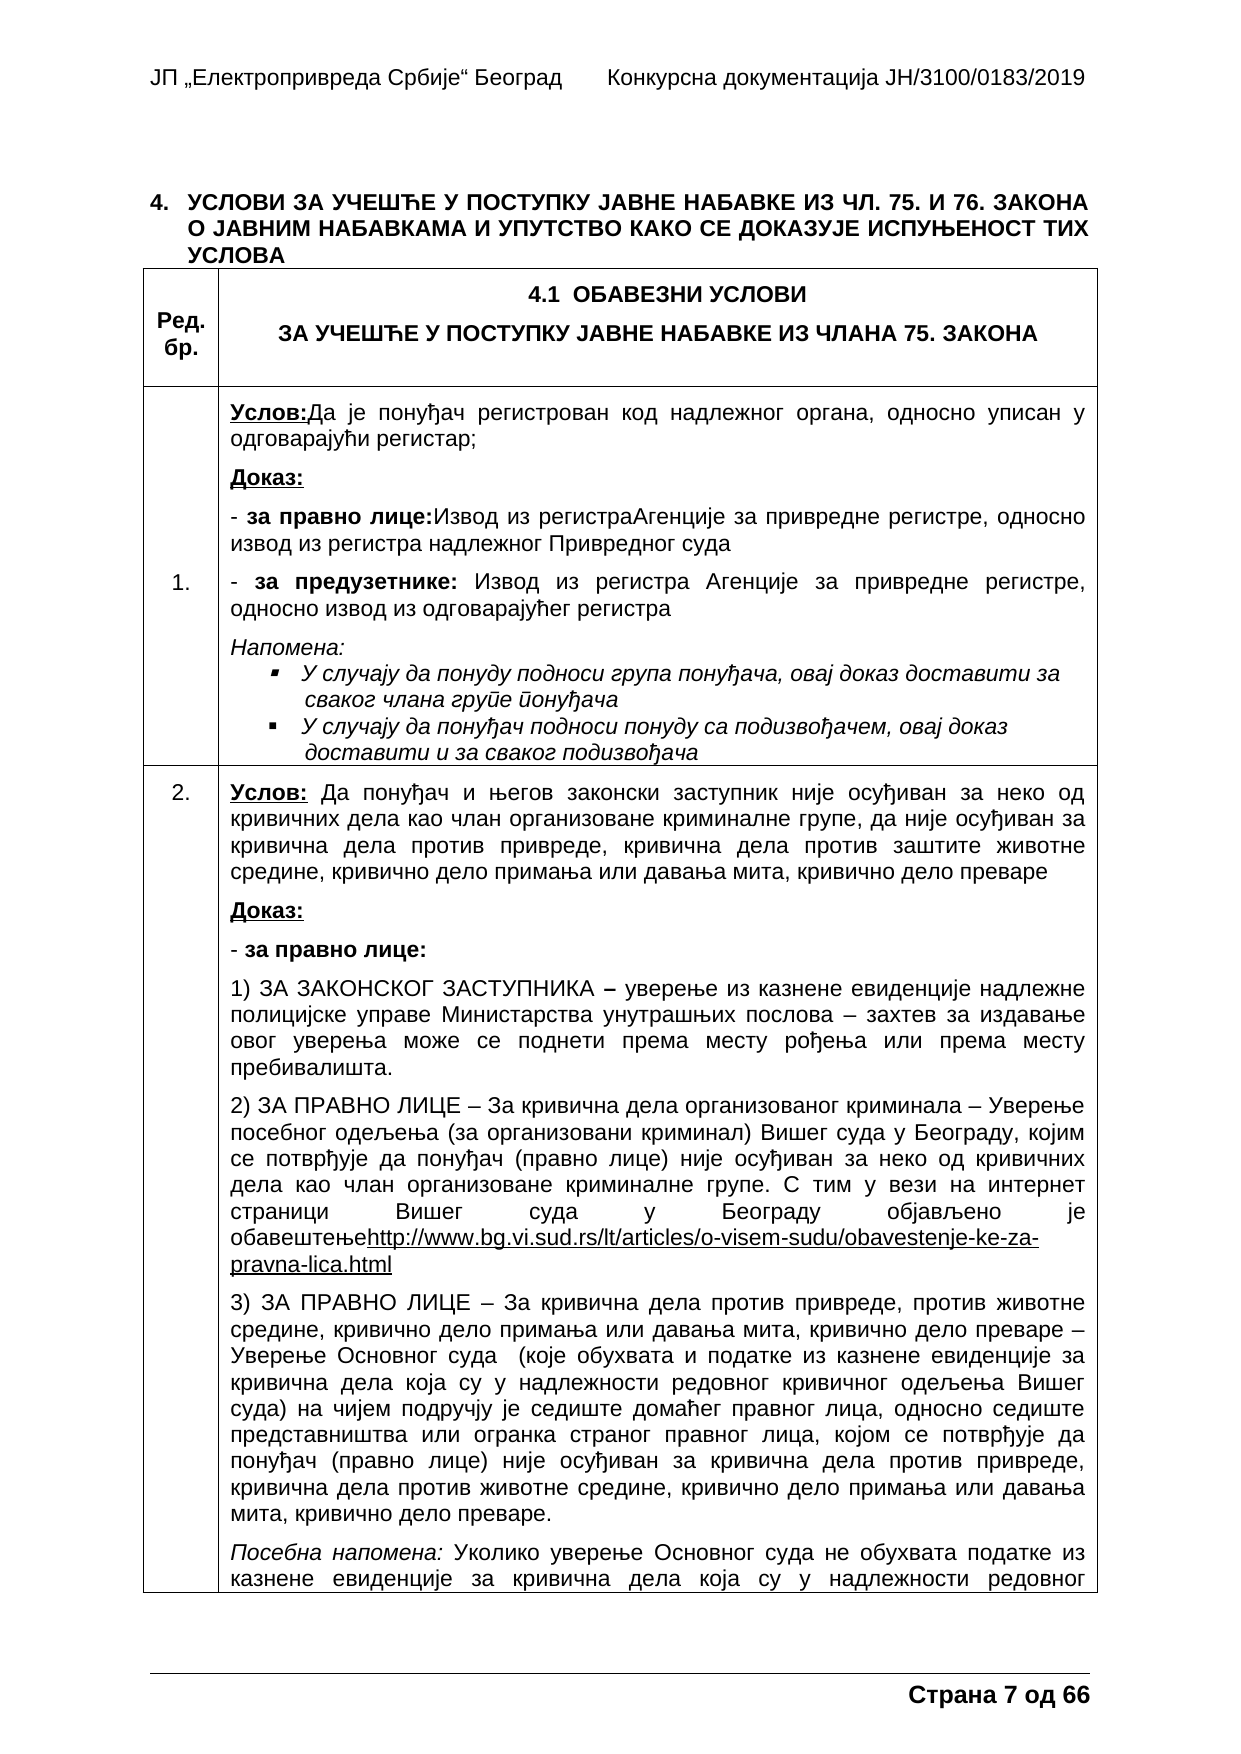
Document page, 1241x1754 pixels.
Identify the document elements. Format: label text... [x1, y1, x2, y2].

table_header 4.1 ОБАВЕЗНИ УСЛОВИ ЗА УЧЕШЋЕ У ПОСТУПКУ ЈАВНЕ НАБАВКЕ ИЗ ЧЛАНА 75. ЗАКОНА [219, 269, 1097, 386]
table_cell Услов:Да је понуђач регистрован код надлежног органа, односно уписан у одговарајући регистар; Доказ: - за правно лице:Извод из регистраАгенције за привредне регистре, односно извод из регистра надлежног Привредног суда - за предузетнике: Извод из регистра Агенције за привредне регистре, односно извод из одговарајућег регистра Напомена: У случају да понуду подноси група понуђача, овај доказ доставити за сваког члана групе понуђача У случају да понуђач подноси понуду са подизвођачем, овај доказ доставити и за сваког подизвођача [219, 387, 1097, 765]
table_header Ред. бр. [144, 269, 218, 386]
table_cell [219, 766, 1097, 1592]
table_cell 2. [144, 766, 218, 1592]
subtitle УСЛОВИ ЗА УЧЕШЋЕ У ПОСТУПКУ ЈАВНЕ НАБАВКЕ ИЗ ЧЛ. 75. И 76. ЗАКОНА О ЈАВНИМ НАБАВКАМА И УПУТСТВО КАКО СЕ ДОКАЗУЈЕ ИСПУЊЕНОСТ ТИХ УСЛОВА [150, 189, 1090, 268]
table_cell 1. [144, 387, 218, 765]
